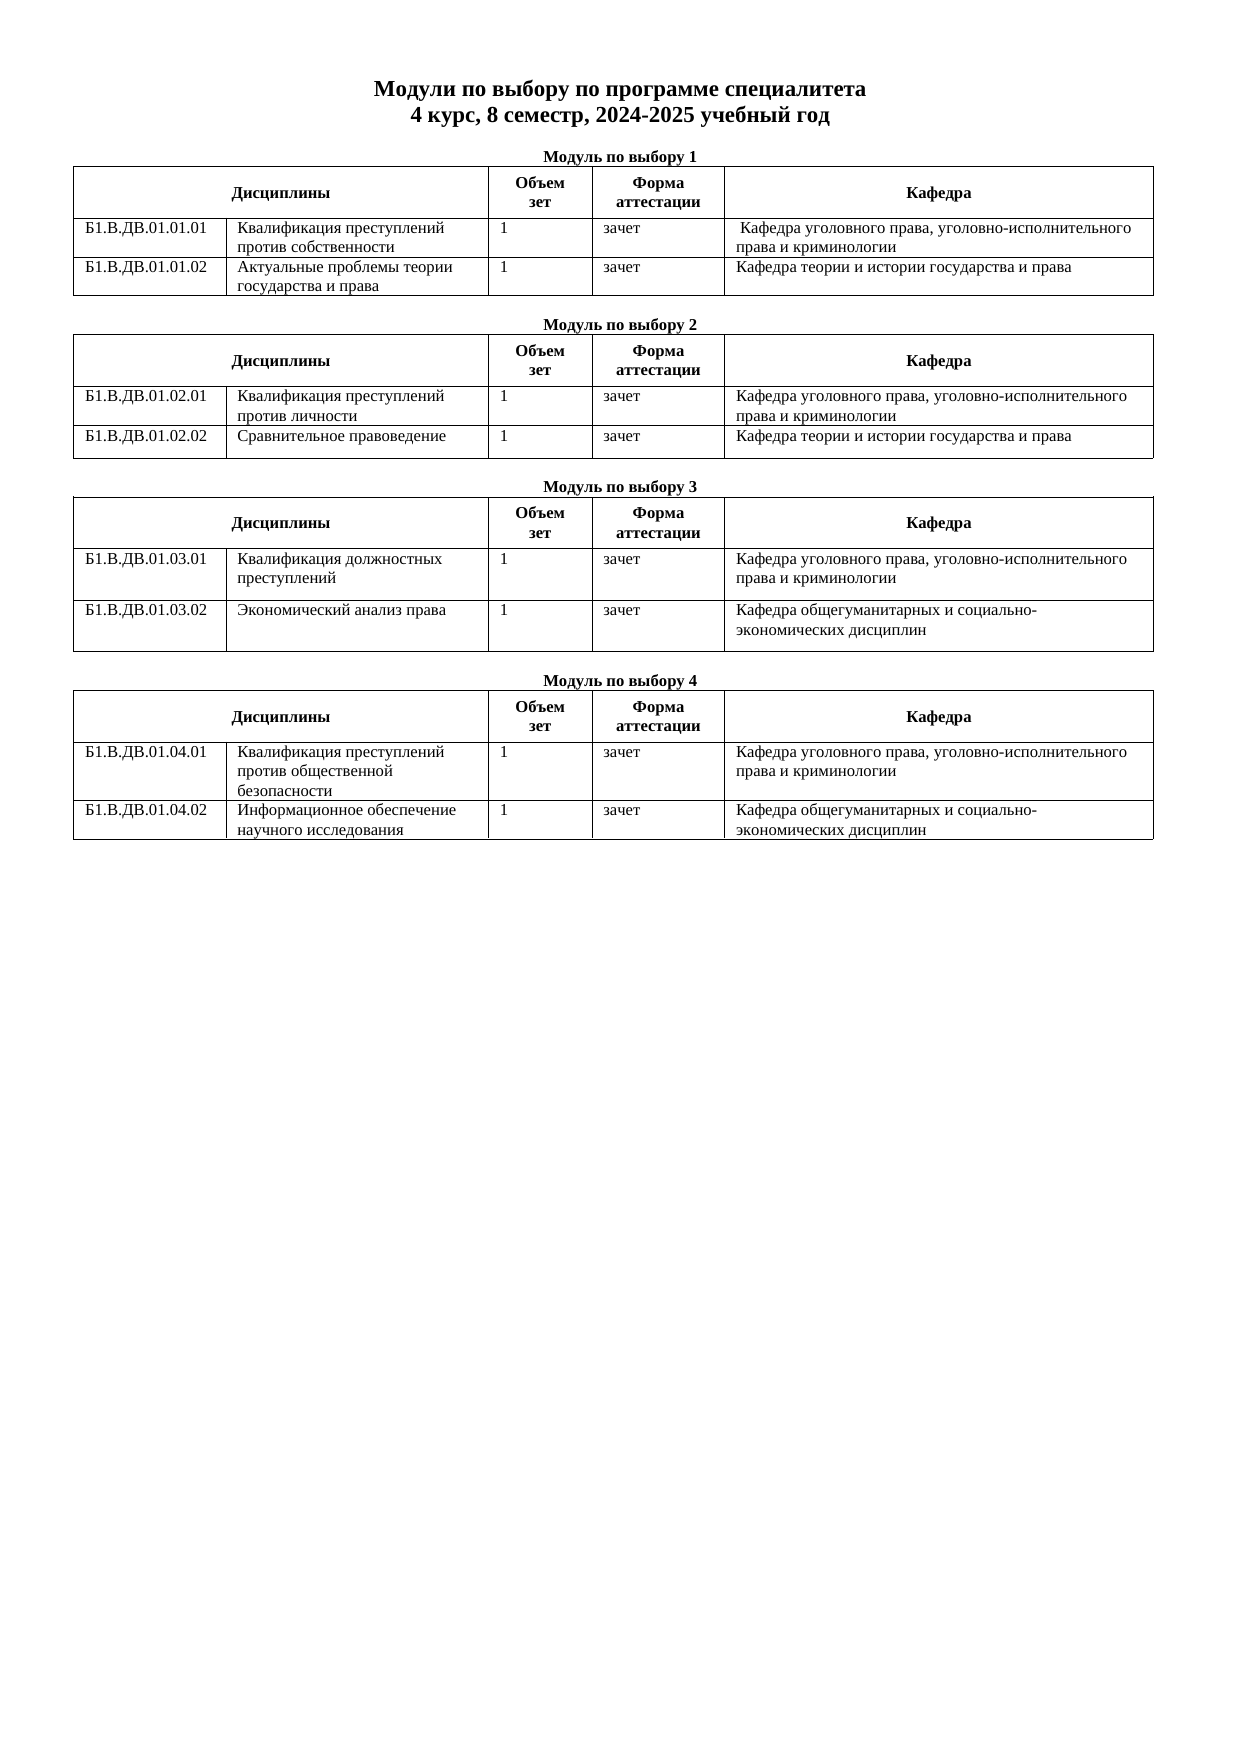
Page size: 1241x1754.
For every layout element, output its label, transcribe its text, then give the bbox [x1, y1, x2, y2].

table_cell зачет [593, 426, 724, 458]
table_cell Кафедра общегуманитарных и социально-экономических дисциплин [725, 801, 1153, 838]
table_header Форма аттестации [593, 691, 724, 742]
table_cell Квалификация преступлений против собственности [227, 219, 488, 256]
table_cell 1 [489, 801, 592, 838]
text 4 курс, 8 семестр, 2024-2025 учебный год [75, 101, 1165, 128]
table_header Объем зет [489, 335, 592, 386]
table_cell Б1.В.ДВ.01.04.02 [74, 801, 226, 838]
table_cell зачет [593, 258, 724, 295]
table_cell Б1.В.ДВ.01.02.02 [74, 426, 226, 458]
text Модули по выбору по программе специалитета [75, 75, 1165, 101]
table_header Кафедра [725, 335, 1153, 386]
table_header Дисциплины [74, 691, 488, 742]
table_cell 1 [489, 549, 592, 599]
table_cell Кафедра уголовного права, уголовно-исполнительного права и криминологии [725, 219, 1153, 256]
table_header Дисциплины [74, 167, 488, 218]
table_header Объем зет [489, 691, 592, 742]
table_cell Квалификация должностных преступлений [227, 549, 488, 599]
table_header Форма аттестации [593, 498, 724, 548]
table_cell Кафедра общегуманитарных и социально-экономических дисциплин [725, 601, 1153, 651]
table_header Кафедра [725, 498, 1153, 548]
table_cell Экономический анализ права [227, 601, 488, 651]
table_header Кафедра [725, 691, 1153, 742]
table_cell 1 [489, 601, 592, 651]
text Модуль по выбору 3 [75, 477, 1165, 496]
table_cell зачет [593, 219, 724, 256]
table_cell Б1.В.ДВ.01.01.02 [74, 258, 226, 295]
text Модуль по выбору 2 [75, 315, 1165, 334]
table_cell Кафедра теории и истории государства и права [725, 426, 1153, 458]
table_cell Квалификация преступлений против личности [227, 387, 488, 425]
table_cell 1 [489, 387, 592, 425]
table_header Объем зет [489, 167, 592, 218]
table_header Дисциплины [74, 335, 488, 386]
table_cell Квалификация преступлений против общественной безопасности [227, 743, 488, 799]
text Модуль по выбору 1 [75, 147, 1165, 166]
table_cell 1 [489, 219, 592, 256]
table_header Форма аттестации [593, 335, 724, 386]
table_cell зачет [593, 549, 724, 599]
table_cell Сравнительное правоведение [227, 426, 488, 458]
table_cell Кафедра уголовного права, уголовно-исполнительного права и криминологии [725, 743, 1153, 799]
table_cell Кафедра теории и истории государства и права [725, 258, 1153, 295]
table_cell Б1.В.ДВ.01.04.01 [74, 743, 226, 799]
table_cell зачет [593, 801, 724, 838]
table_header Кафедра [725, 167, 1153, 218]
table_header Объем зет [489, 498, 592, 548]
table_cell Информационное обеспечение научного исследования [227, 801, 488, 838]
table_header Форма аттестации [593, 167, 724, 218]
table_cell Кафедра уголовного права, уголовно-исполнительного права и криминологии [725, 549, 1153, 599]
table_cell 1 [489, 426, 592, 458]
table_cell Актуальные проблемы теории государства и права [227, 258, 488, 295]
text Модуль по выбору 4 [75, 671, 1165, 690]
table_cell зачет [593, 387, 724, 425]
table_cell зачет [593, 743, 724, 799]
table_header Дисциплины [74, 498, 488, 548]
table_cell 1 [489, 258, 592, 295]
table_cell Б1.В.ДВ.01.01.01 [74, 219, 226, 256]
table_cell Б1.В.ДВ.01.03.01 [74, 549, 226, 599]
table_cell Б1.В.ДВ.01.03.02 [74, 601, 226, 651]
table_cell Кафедра уголовного права, уголовно-исполнительного права и криминологии [725, 387, 1153, 425]
table_cell зачет [593, 601, 724, 651]
table_cell Б1.В.ДВ.01.02.01 [74, 387, 226, 425]
table_cell 1 [489, 743, 592, 799]
